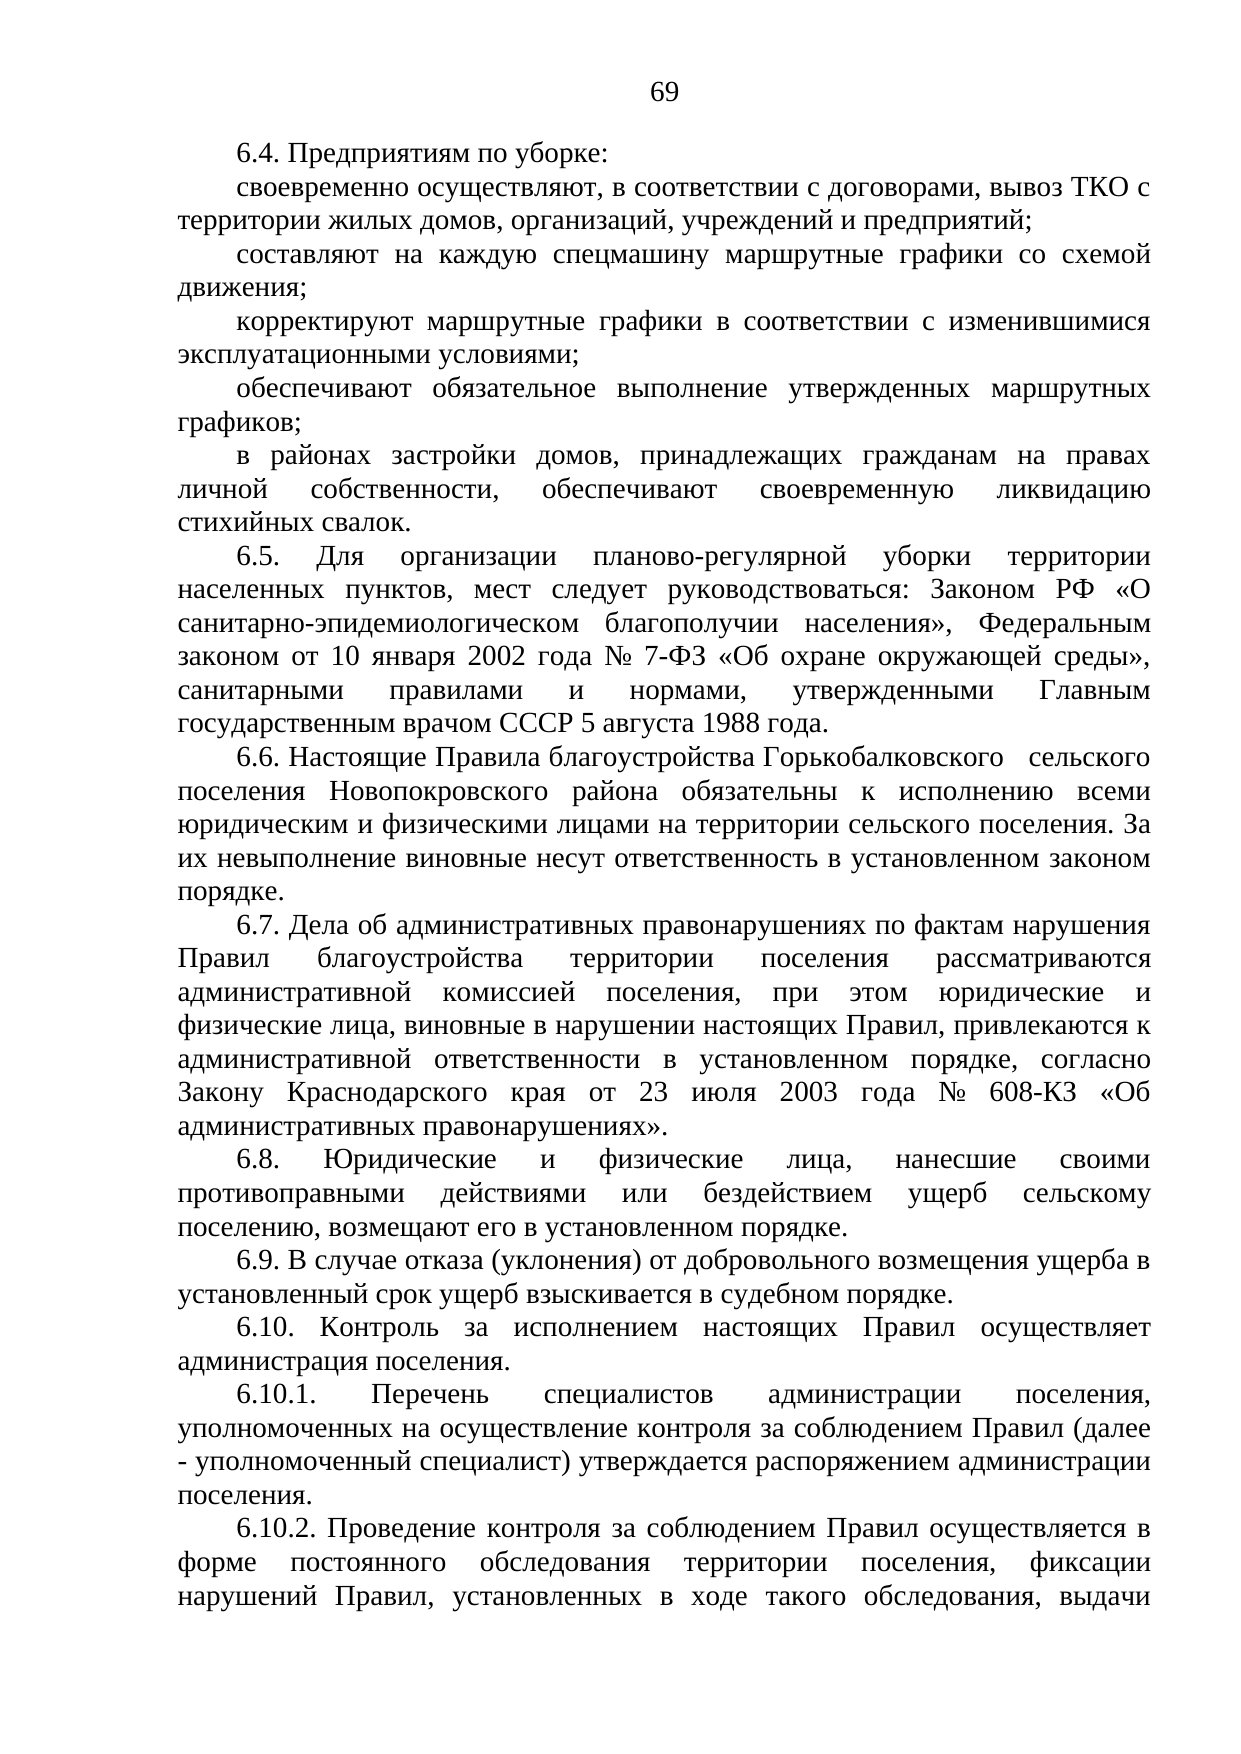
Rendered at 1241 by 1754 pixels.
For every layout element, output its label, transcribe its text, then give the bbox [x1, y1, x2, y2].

text 6.5. Для организации планово-регулярной уборки территории населенных пунктов, мест следует руководствоваться: Законом РФ «О санитарно-эпидемиологическом благополучии населения», Федеральным законом от 10 января 2002 года № 7-ФЗ «Об охране окружающей среды», санитарными правилами и нормами, утвержденными Главным государственным врачом СССР 5 августа 1988 года. [177, 538, 1152, 739]
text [177, 1511, 1152, 1611]
text 6.10. Контроль за исполнением настоящих Правил осуществляет администрация поселения. [177, 1309, 1152, 1376]
text 6.8. Юридические и физические лица, нанесшие своими противоправными действиями или бездействием ущерб сельскому поселению, возмещают его в установленном порядке. [177, 1142, 1152, 1242]
text составляют на каждую спецмашину маршрутные графики со схемой движения; [177, 236, 1152, 303]
text своевременно осуществляют, в соответствии с договорами, вывоз ТКО с территории жилых домов, организаций, учреждений и предприятий; [177, 169, 1152, 236]
text 6.10.1. Перечень специалистов администрации поселения, уполномоченных на осуществление контроля за соблюдением Правил (далее - уполномоченный специалист) утверждается распоряжением администрации поселения. [177, 1376, 1152, 1511]
text 6.9. В случае отказа (уклонения) от добровольного возмещения ущерба в установленный срок ущерб взыскивается в судебном порядке. [177, 1242, 1152, 1309]
text обеспечивают обязательное выполнение утвержденных маршрутных графиков; [177, 370, 1152, 437]
text 6.4. Предприятиям по уборке: [177, 135, 1152, 169]
text корректируют маршрутные графики в соответствии с изменившимися эксплуатационными условиями; [177, 303, 1152, 370]
text 6.6. Настоящие Правила благоустройства Горькобалковского сельского поселения Новопокровского района обязательны к исполнению всеми юридическим и физическими лицами на территории сельского поселения. За их невыполнение виновные несут ответственность в установленном законом порядке. [177, 739, 1152, 907]
text 6.7. Дела об административных правонарушениях по фактам нарушения Правил благоустройства территории поселения рассматриваются административной комиссией поселения, при этом юридические и физические лица, виновные в нарушении настоящих Правил, привлекаются к административной ответственности в установленном порядке, согласно Закону Краснодарского края от 23 июля 2003 года № 608-КЗ «Об административных правонарушениях». [177, 907, 1152, 1142]
text в районах застройки домов, принадлежащих гражданам на правах личной собственности, обеспечивают своевременную ликвидацию стихийных свалок. [177, 437, 1152, 538]
